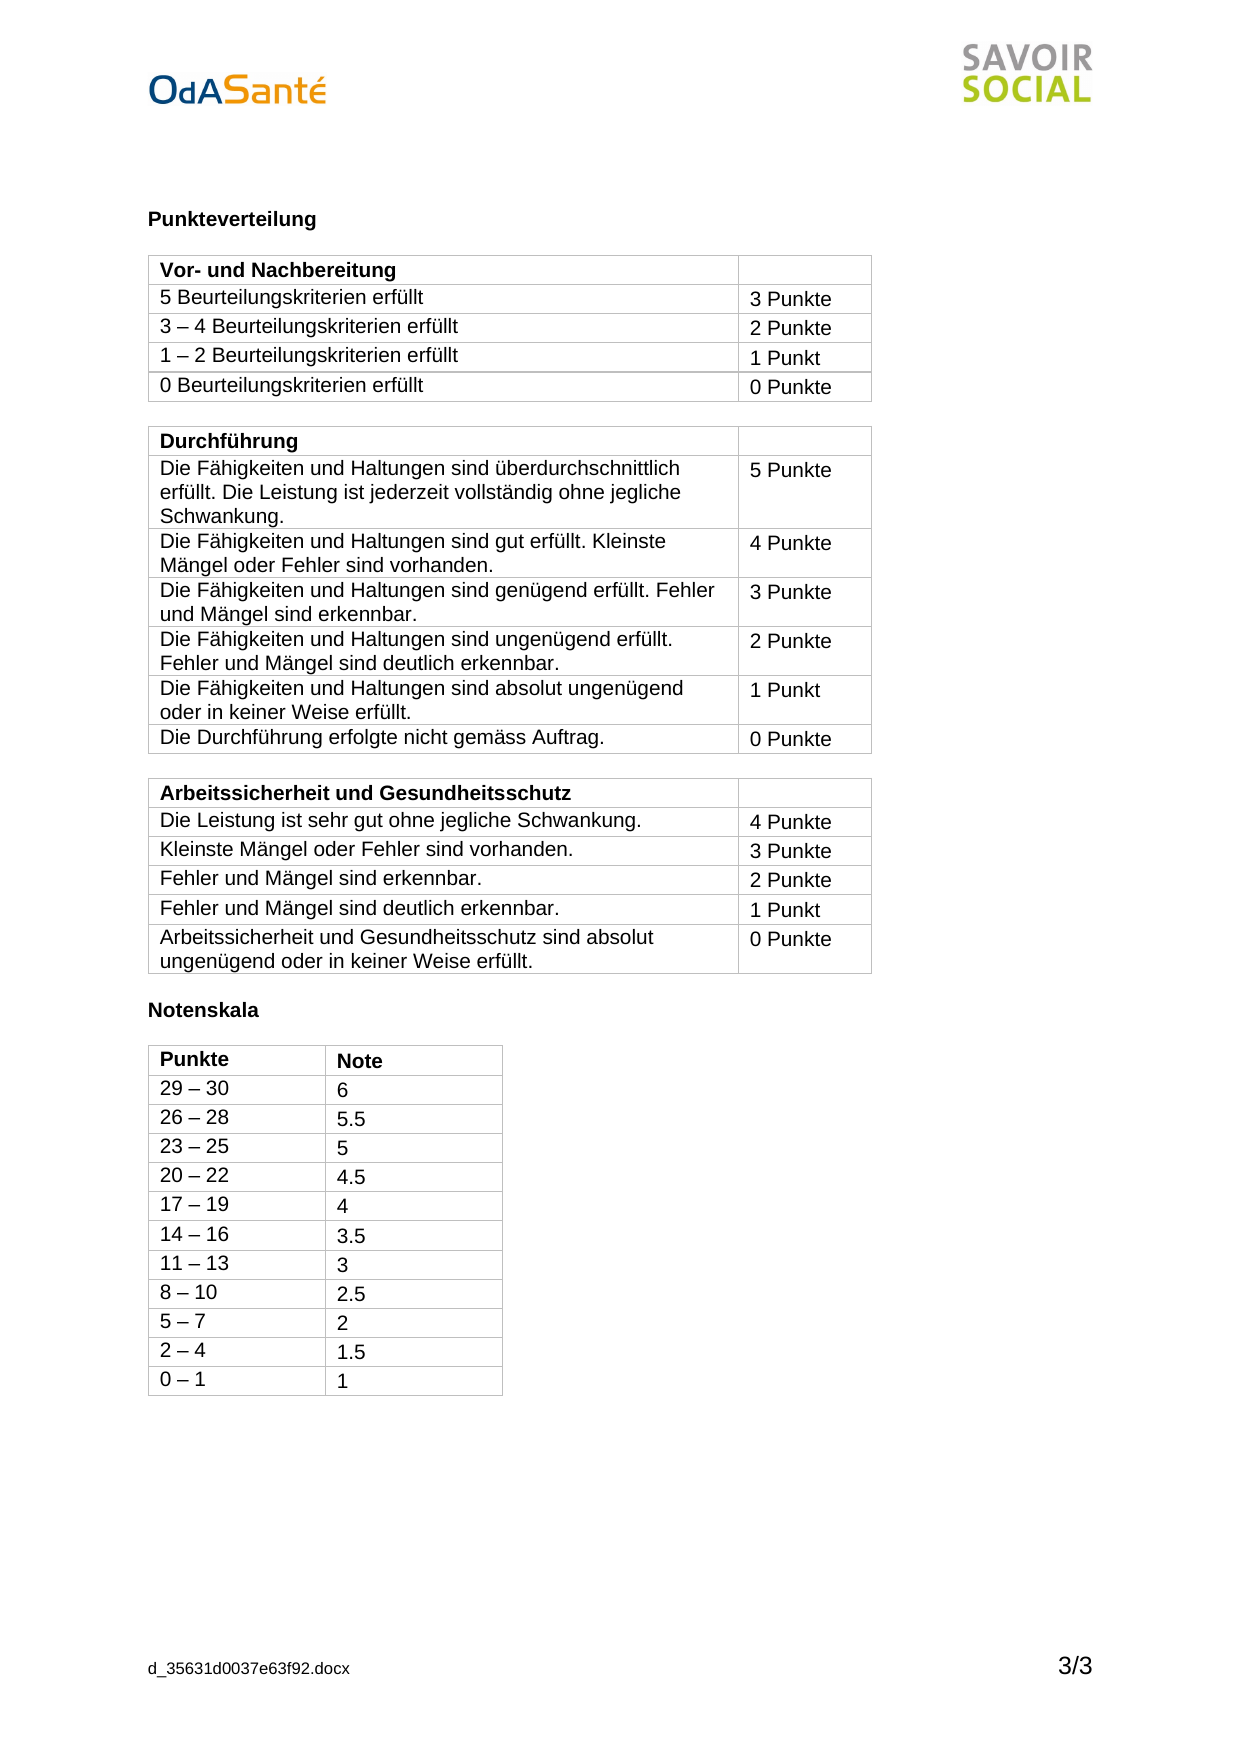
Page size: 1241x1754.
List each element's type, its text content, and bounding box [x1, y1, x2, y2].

table_cell 3 [326, 1251, 502, 1279]
table_cell 11 – 13 [149, 1251, 325, 1279]
table_cell Die Leistung ist sehr gut ohne jegliche Schwankung. [149, 808, 738, 836]
table_cell 17 – 19 [149, 1192, 325, 1220]
table_cell 5 – 7 [149, 1309, 325, 1337]
table_header [739, 427, 871, 455]
table_cell 0 – 1 [149, 1367, 325, 1395]
table_cell 2.5 [326, 1280, 502, 1308]
table_cell Die Fähigkeiten und Haltungen sind absolut ungenügend oder in keiner Weise erfüllt. [149, 676, 738, 723]
table_cell 1 Punkt [739, 895, 871, 923]
table_cell 23 – 25 [149, 1134, 325, 1162]
table_header [739, 256, 871, 284]
table_cell 0 Punkte [739, 925, 871, 972]
table_cell 3 Punkte [739, 837, 871, 865]
table_cell 2 Punkte [739, 314, 871, 342]
table_header Vor- und Nachbereitung [149, 256, 738, 284]
table_cell 4 Punkte [739, 808, 871, 836]
table_cell Die Fähigkeiten und Haltungen sind gut erfüllt. Kleinste Mängel oder Fehler sind vorhanden. [149, 529, 738, 577]
picture [147, 72, 327, 106]
table_cell 6 [326, 1076, 502, 1104]
table_cell 1 Punkt [739, 343, 871, 371]
table_cell Die Durchführung erfolgte nicht gemäss Auftrag. [149, 725, 738, 753]
table_cell 2 Punkte [739, 866, 871, 894]
table_cell 3 Punkte [739, 285, 871, 313]
table_cell Fehler und Mängel sind erkennbar. [149, 866, 738, 894]
table_cell Die Fähigkeiten und Haltungen sind überdurchschnittlich erfüllt. Die Leistung ist jederzeit vollständig ohne jegliche Schwankung. [149, 456, 738, 528]
table_cell 0 Beurteilungskriterien erfüllt [149, 373, 738, 401]
picture [960, 41, 1093, 106]
table_cell 5 Punkte [739, 456, 871, 528]
table_header Punkte [149, 1046, 325, 1074]
table_cell 1 Punkt [739, 676, 871, 723]
table_cell 2 [326, 1309, 502, 1337]
table_header Note [326, 1046, 502, 1074]
table_cell Fehler und Mängel sind deutlich erkennbar. [149, 895, 738, 923]
table_cell 4 Punkte [739, 529, 871, 577]
table_cell 4.5 [326, 1163, 502, 1191]
table_header [739, 779, 871, 807]
table_cell 3 – 4 Beurteilungskriterien erfüllt [149, 314, 738, 342]
table_cell 1 – 2 Beurteilungskriterien erfüllt [149, 343, 738, 371]
table_cell 1.5 [326, 1338, 502, 1366]
list Notenskala [148, 997, 1092, 1021]
text Punkteverteilung [148, 207, 1092, 231]
table_cell 26 – 28 [149, 1105, 325, 1133]
table_header Durchführung [149, 427, 738, 455]
table_cell 2 – 4 [149, 1338, 325, 1366]
table_cell 0 Punkte [739, 373, 871, 401]
table_cell Die Fähigkeiten und Haltungen sind genügend erfüllt. Fehler und Mängel sind erkennbar. [149, 578, 738, 626]
table_cell 0 Punkte [739, 725, 871, 753]
table_cell 4 [326, 1192, 502, 1220]
table_cell 5.5 [326, 1105, 502, 1133]
table_header Arbeitssicherheit und Gesundheitsschutz [149, 779, 738, 807]
table_cell 5 Beurteilungskriterien erfüllt [149, 285, 738, 313]
table_cell 1 [326, 1367, 502, 1395]
table_cell 5 [326, 1134, 502, 1162]
table_cell 29 – 30 [149, 1076, 325, 1104]
table_cell Kleinste Mängel oder Fehler sind vorhanden. [149, 837, 738, 865]
table_cell Die Fähigkeiten und Haltungen sind ungenügend erfüllt. Fehler und Mängel sind deutlich erkennbar. [149, 627, 738, 674]
table_cell 2 Punkte [739, 627, 871, 674]
table_cell 8 – 10 [149, 1280, 325, 1308]
table_cell 3.5 [326, 1221, 502, 1249]
table_cell Arbeitssicherheit und Gesundheitsschutz sind absolut ungenügend oder in keiner Weise erfüllt. [149, 925, 738, 972]
table_cell 3 Punkte [739, 578, 871, 626]
table_cell 20 – 22 [149, 1163, 325, 1191]
table_cell 14 – 16 [149, 1221, 325, 1249]
